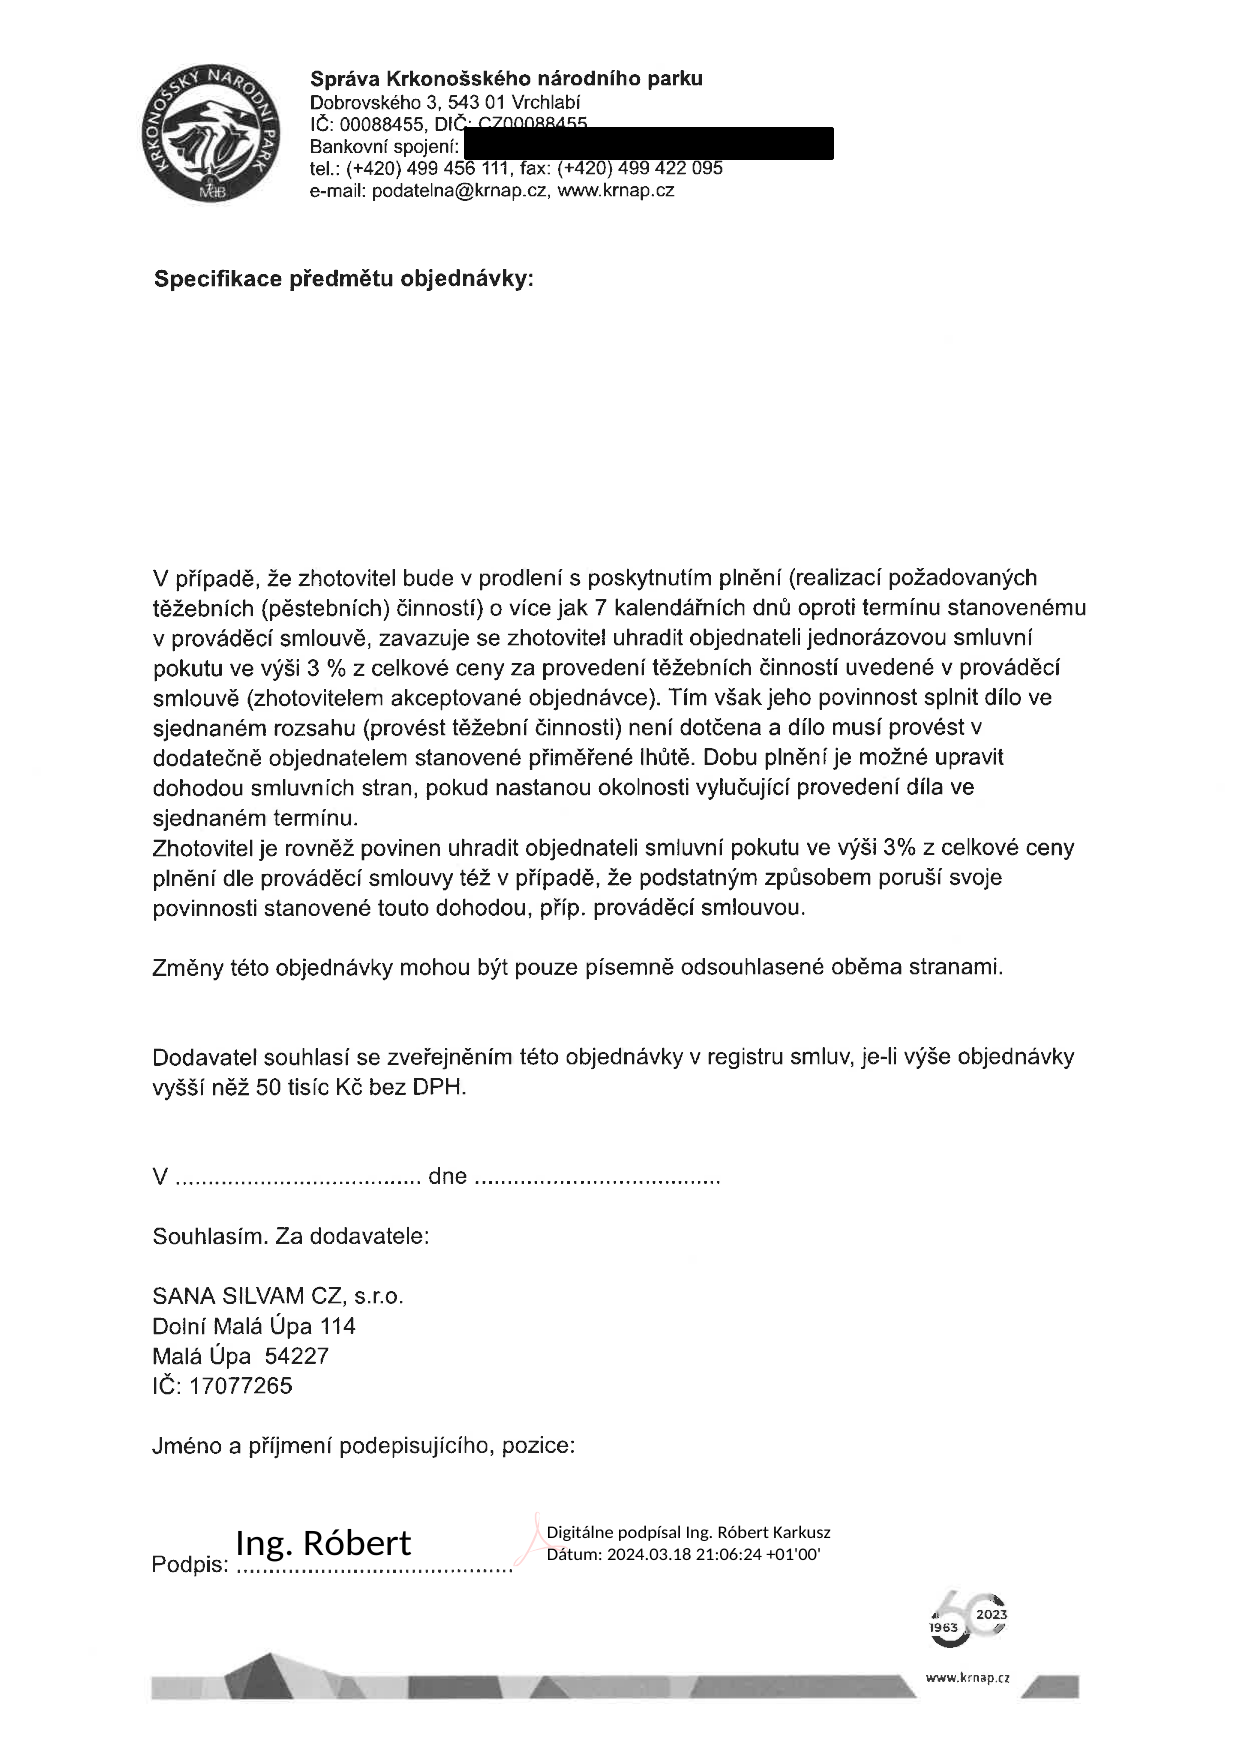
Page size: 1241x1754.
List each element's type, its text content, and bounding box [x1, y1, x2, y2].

text Digitálne podpísal Ing. Róbert Karkusz Dátum: 2024.03.18 21:06:24 +01'00' [547, 1521, 886, 1564]
picture [0, 0, 1241, 1754]
